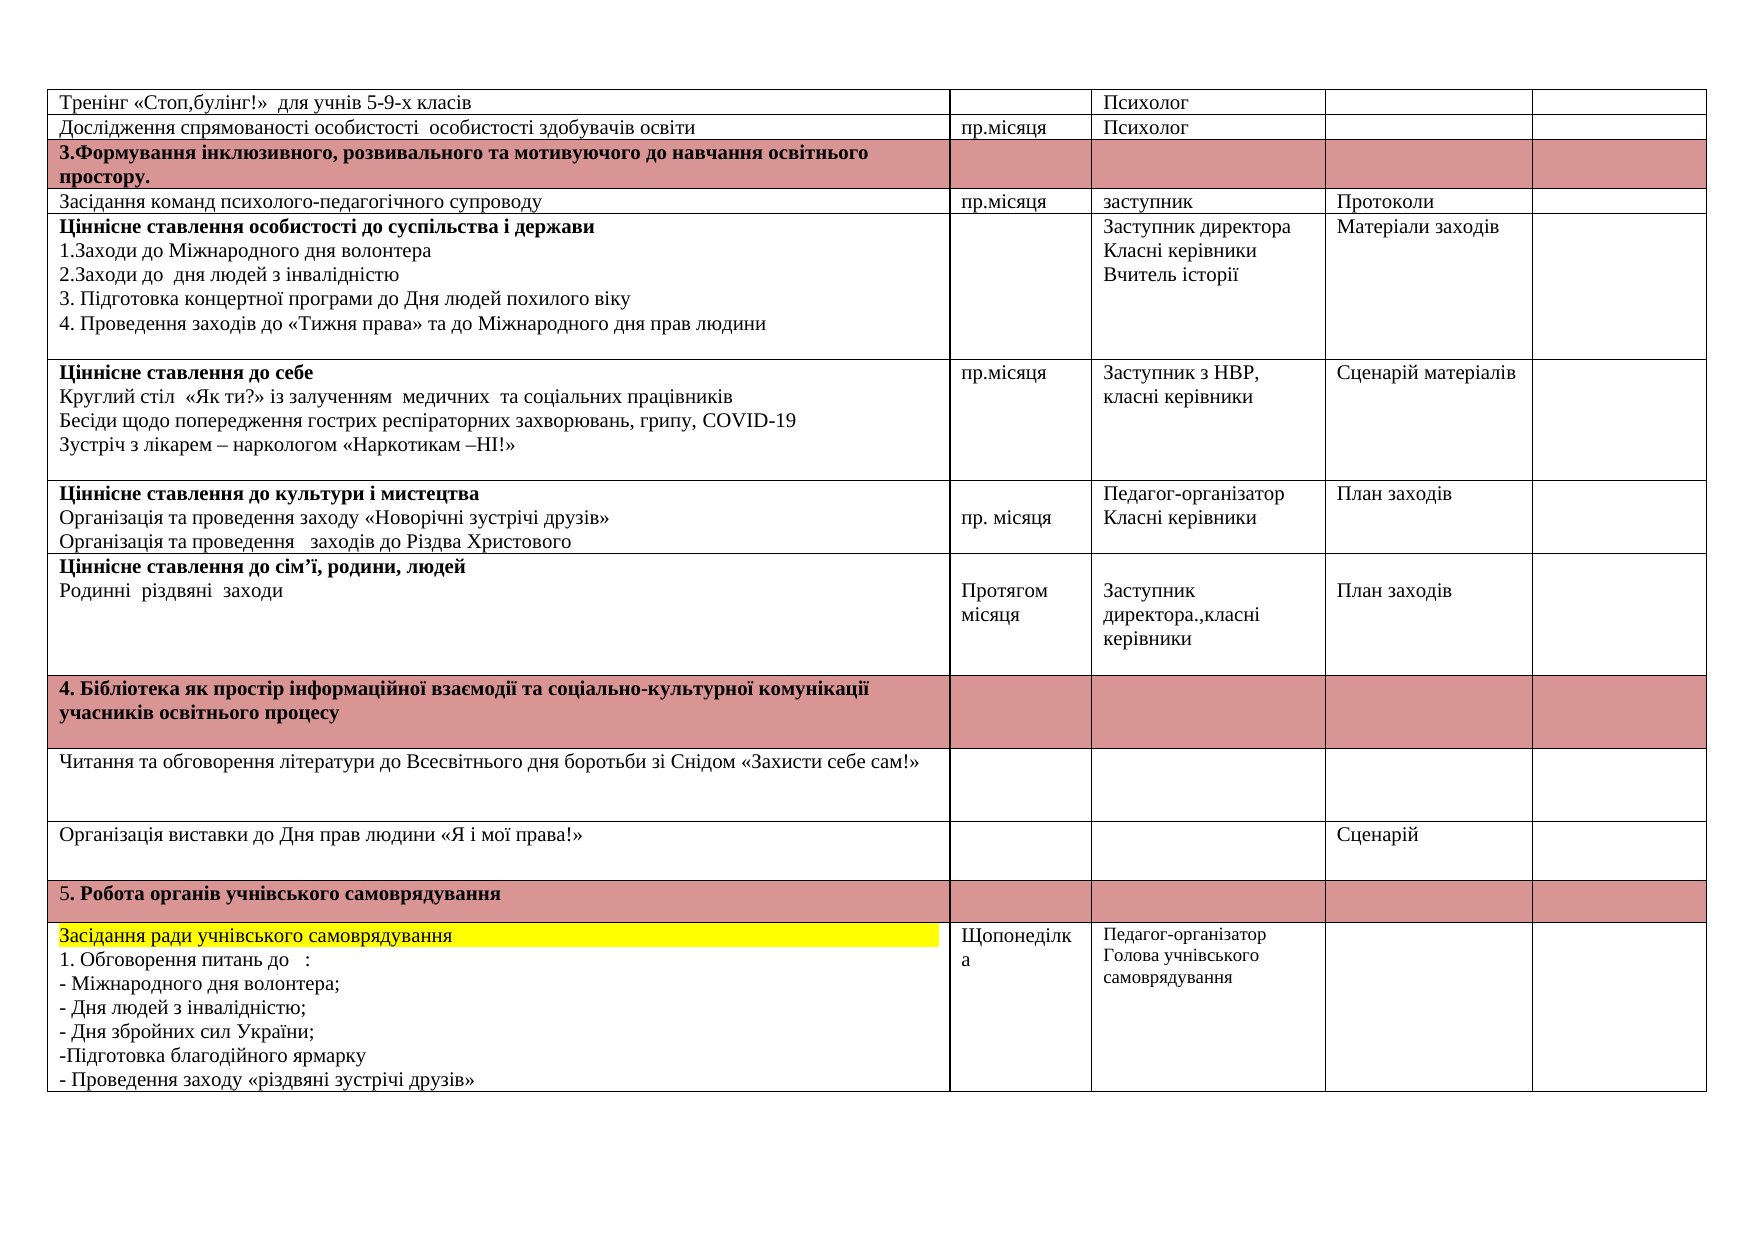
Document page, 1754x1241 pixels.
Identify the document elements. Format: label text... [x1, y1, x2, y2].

table_cell [1533, 822, 1706, 880]
table_cell Ціннісне ставлення до культури і мистецтва Організація та проведення заходу «Новорічні зустрічі друзів» Організація та проведення заходів до Різдва Христового [48, 481, 949, 553]
table_cell Протягом місяця [951, 554, 1091, 674]
table_cell План заходів [1326, 481, 1532, 553]
table_cell Засідання команд психолого-педагогічного супроводу [48, 189, 949, 213]
table_cell Читання та обговорення літератури до Всесвітнього дня боротьби зі Снідом «Захисти себе сам!» [48, 749, 949, 821]
table_cell [1326, 749, 1532, 821]
table_cell Організація виставки до Дня прав людини «Я і мої права!» [48, 822, 949, 880]
table_cell План заходів [1326, 554, 1532, 674]
table_cell Заступник директора Класні керівники Вчитель історії [1092, 214, 1325, 358]
table_cell [1092, 676, 1325, 748]
table_cell [1092, 881, 1325, 922]
table_cell [1092, 140, 1325, 188]
table_cell Психолог [1092, 90, 1325, 114]
table_cell пр.місяця [951, 360, 1091, 480]
table_cell пр.місяця [951, 115, 1091, 139]
table_cell Ціннісне ставлення особистості до суспільства і держави 1.Заходи до Міжнародного дня волонтера 2.Заходи до дня людей з інвалідністю 3. Підготовка концертної програми до Дня людей похилого віку 4. Проведення заходів до «Тижня права» та до Міжнародного дня прав людини [48, 214, 949, 358]
table_cell Ціннісне ставлення до сім’ї, родини, людей Родинні різдвяні заходи [48, 554, 949, 674]
table_cell [1533, 90, 1706, 114]
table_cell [48, 923, 949, 1091]
table_cell [1326, 923, 1532, 1091]
table_cell [951, 749, 1091, 821]
table_cell [1533, 115, 1706, 139]
table_cell [1533, 140, 1706, 188]
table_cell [1092, 923, 1325, 1091]
table_cell пр.місяця [951, 189, 1091, 213]
table_cell Щопонеділка [951, 923, 1091, 1091]
table_cell [951, 822, 1091, 880]
table_cell [1326, 676, 1532, 748]
table_cell [1092, 749, 1325, 821]
table_cell [1092, 822, 1325, 880]
table_cell заступник [1092, 189, 1325, 213]
table_cell [951, 140, 1091, 188]
table_cell [1533, 189, 1706, 213]
table_cell 4. Бібліотека як простір інформаційної взаємодії та соціально-культурної комунікації учасників освітнього процесу [48, 676, 949, 748]
table_cell [1533, 554, 1706, 674]
table_cell Протоколи [1326, 189, 1532, 213]
table_cell [951, 214, 1091, 358]
table_cell [1326, 140, 1532, 188]
table_cell [951, 676, 1091, 748]
table_cell [1533, 360, 1706, 480]
table_cell Заступник директора.,класні керівники [1092, 554, 1325, 674]
table_cell [1326, 115, 1532, 139]
table_cell 3.Формування інклюзивного, розвивального та мотивуючого до навчання освітнього простору. [48, 140, 949, 188]
table_cell [951, 881, 1091, 922]
table_cell Ціннісне ставлення до себе Круглий стіл «Як ти?» із залученням медичних та соціальних працівників Бесіди щодо попередження гострих респіраторних захворювань, грипу, COVID-19 Зустріч з лікарем – наркологом «Наркотикам –НІ!» [48, 360, 949, 480]
table_cell [1533, 749, 1706, 821]
table_cell Психолог [1092, 115, 1325, 139]
table_cell Сценарій [1326, 822, 1532, 880]
table_cell [1533, 214, 1706, 358]
table_cell Дослідження спрямованості особистості особистості здобувачів освіти [48, 115, 949, 139]
table_cell пр. місяця [951, 481, 1091, 553]
table_cell [1533, 481, 1706, 553]
table_cell [1326, 881, 1532, 922]
table_cell [1533, 923, 1706, 1091]
table_cell Заступник з НВР, класні керівники [1092, 360, 1325, 480]
table_cell [1533, 676, 1706, 748]
table_cell [1326, 90, 1532, 114]
table_cell [1533, 881, 1706, 922]
table_cell Сценарій матеріалів [1326, 360, 1532, 480]
table_cell Педагог-організатор Класні керівники [1092, 481, 1325, 553]
table_cell [951, 90, 1091, 114]
table_cell 5. Робота органів учнівського самоврядування [48, 881, 949, 922]
table_cell Матеріали заходів [1326, 214, 1532, 358]
table_cell Тренінг «Стоп,булінг!» для учнів 5-9-х класів [48, 90, 949, 114]
